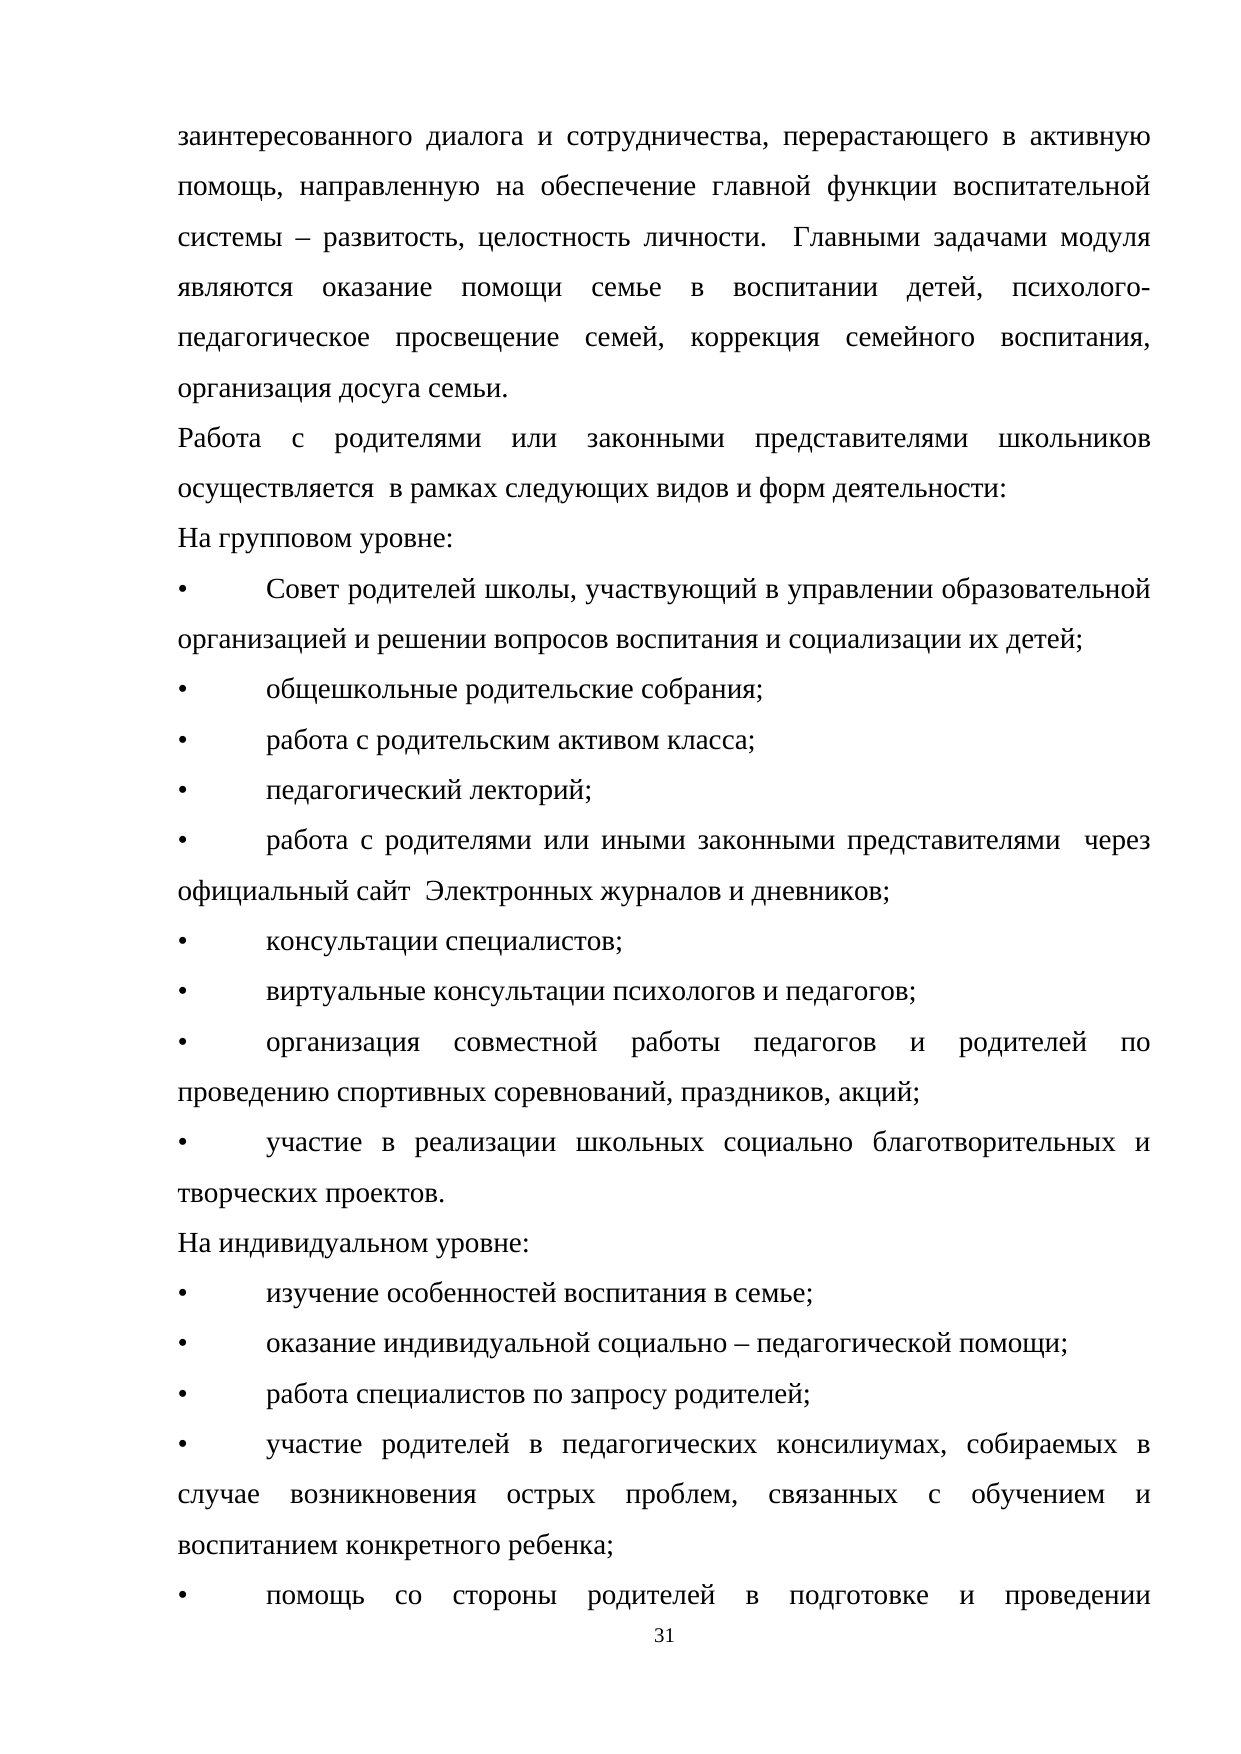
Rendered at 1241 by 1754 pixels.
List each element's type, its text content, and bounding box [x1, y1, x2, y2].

text • изучение особенностей воспитания в семье; [177, 1275, 1152, 1309]
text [177, 1577, 1152, 1611]
text • консультации специалистов; [177, 923, 1152, 957]
text • участие в реализации школьных социально благотворительных и творческих проектов. [177, 1124, 1152, 1208]
text • Совет родителей школы, участвующий в управлении образовательной организацией и решении вопросов воспитания и социализации их детей; [177, 571, 1152, 655]
text На групповом уровне: [177, 521, 1152, 554]
text • оказание индивидуальной социально – педагогической помощи; [177, 1326, 1152, 1359]
text • педагогический лекторий; [177, 772, 1152, 806]
text Работа с родителями или законными представителями школьников осуществляется в рамках следующих видов и форм деятельности: [177, 420, 1152, 504]
text На индивидуальном уровне: [177, 1225, 1152, 1258]
text • работа специалистов по запросу родителей; [177, 1376, 1152, 1409]
text • организация совместной работы педагогов и родителей по проведению спортивных соревнований, праздников, акций; [177, 1024, 1152, 1108]
text • виртуальные консультации психологов и педагогов; [177, 973, 1152, 1007]
text • участие родителей в педагогических консилиумах, собираемых в случае возникновения острых проблем, связанных с обучением и воспитанием конкретного ребенка; [177, 1426, 1152, 1560]
text • работа с родителями или иными законными представителями через официальный сайт Электронных журналов и дневников; [177, 822, 1152, 906]
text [177, 118, 1152, 403]
text • работа с родительским активом класса; [177, 722, 1152, 755]
text • общешкольные родительские собрания; [177, 672, 1152, 705]
